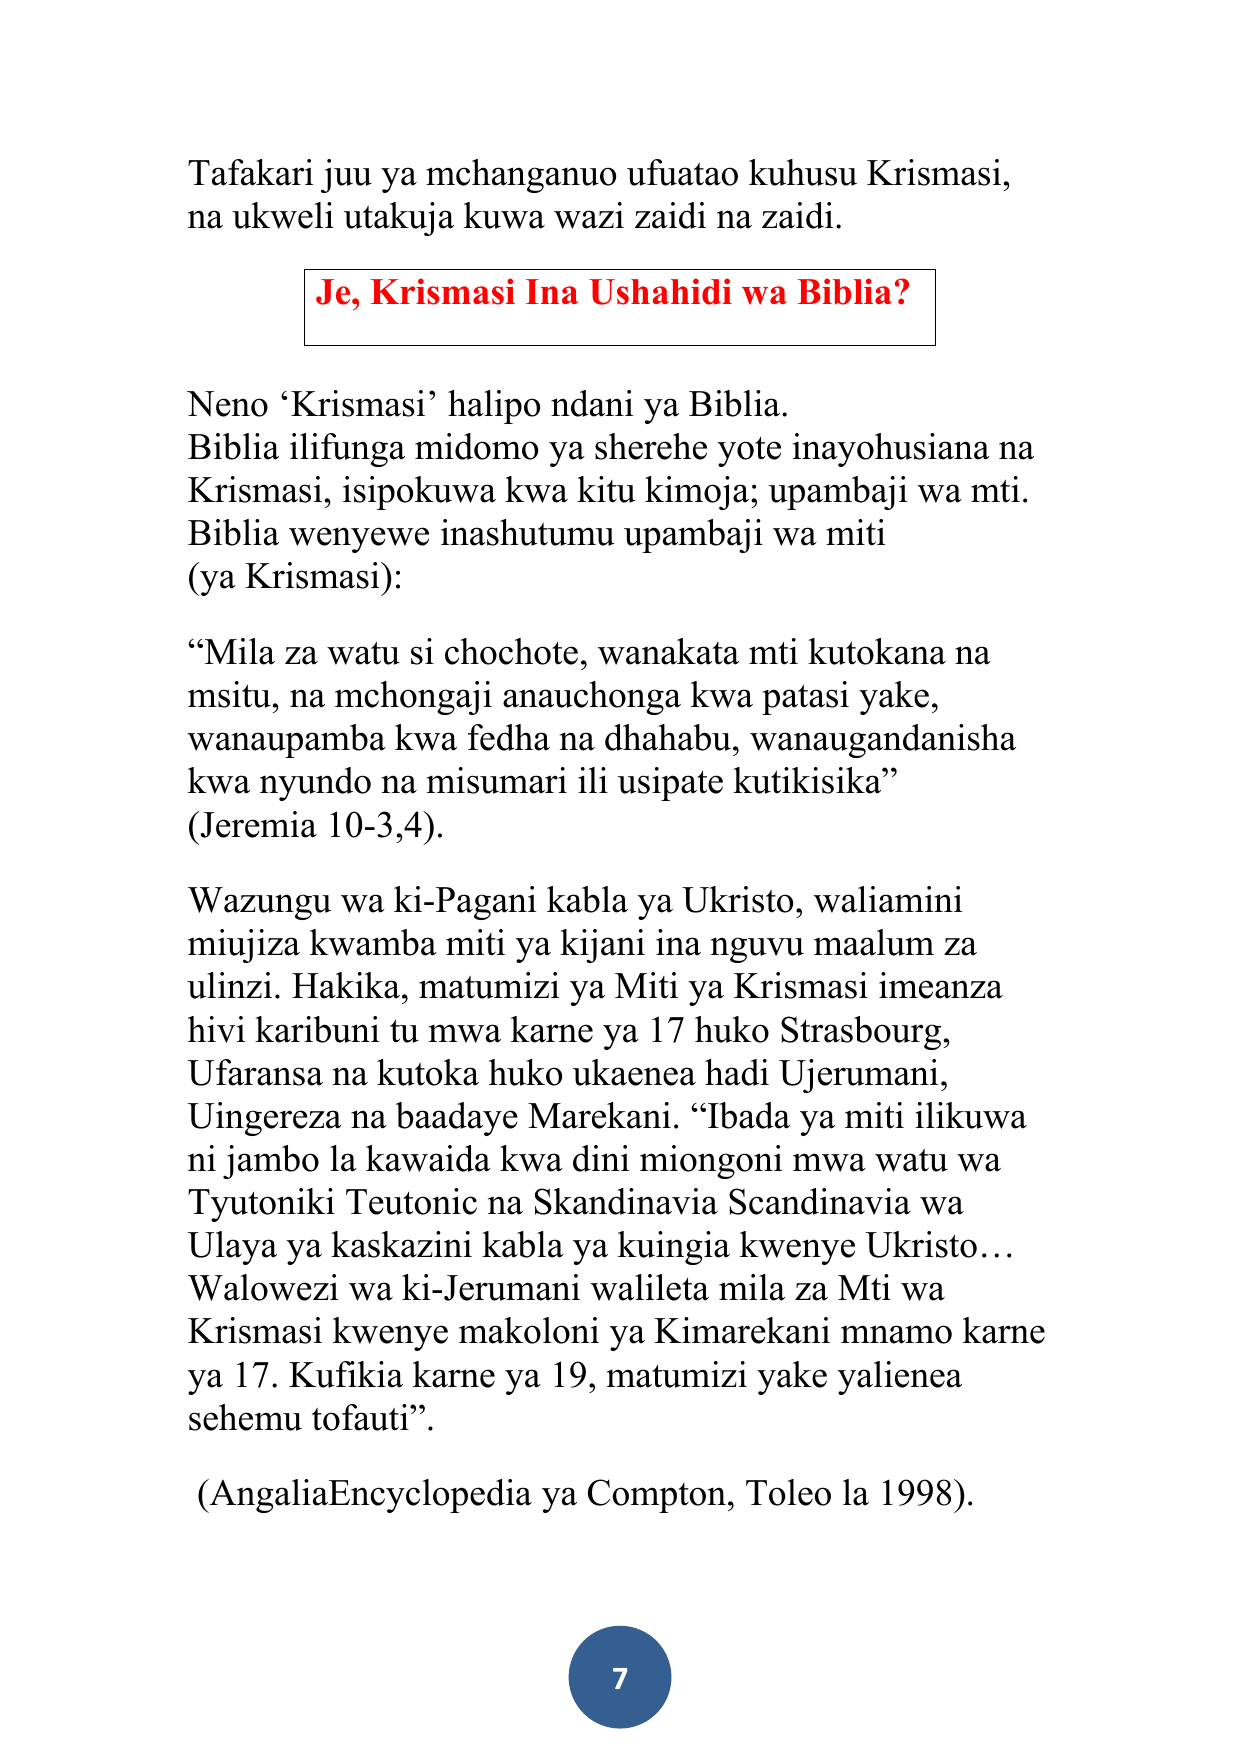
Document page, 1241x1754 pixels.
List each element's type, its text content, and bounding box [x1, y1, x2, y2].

text Wazungu wa ki-Pagani kabla ya Ukristo, waliamini miujiza kwamba miti ya kijani ina nguvu maalum za ulinzi. Hakika, matumizi ya Miti ya Krismasi imeanza hivi karibuni tu mwa karne ya 17 huko Strasbourg, Ufaransa na kutoka huko ukaenea hadi Ujerumani, Uingereza na baadaye Marekani. “Ibada ya miti ilikuwa ni jambo la kawaida kwa dini miongoni mwa watu wa Tyutoniki Teutonic na Skandinavia Scandinavia wa Ulaya ya kaskazini kabla ya kuingia kwenye Ukristo…Walowezi wa ki-Jerumani walileta mila za Mti wa Krismasi kwenye makoloni ya Kimarekani mnamo karne ya 17. Kufikia karne ya 19, matumizi yake yalienea sehemu tofauti”. [187, 878, 1053, 1438]
text (AngaliaEncyclopedia ya Compton, Toleo la 1998). [187, 1471, 1053, 1514]
text Neno ‘Krismasi’ halipo ndani ya Biblia. Biblia ilifunga midomo ya sherehe yote inayohusiana na Krismasi, isipokuwa kwa kitu kimoja; upambaji wa mti. Biblia wenyewe inashutumu upambaji wa miti (ya Krismasi): [187, 381, 1053, 597]
text Tafakari juu ya mchanganuo ufuatao kuhusu Krismasi, na ukweli utakuja kuwa wazi zaidi na zaidi. [187, 150, 1053, 236]
text “Mila za watu si chochote, wanakata mti kutokana na msitu, na mchongaji anauchonga kwa patasi yake, wanaupamba kwa fedha na dhahabu, wanaugandanisha kwa nyundo na misumari ili usipate kutikisika” (Jeremia 10-3,4). [187, 629, 1053, 845]
table_header Je, Krismasi Ina Ushahidi wa Biblia? [305, 270, 935, 345]
